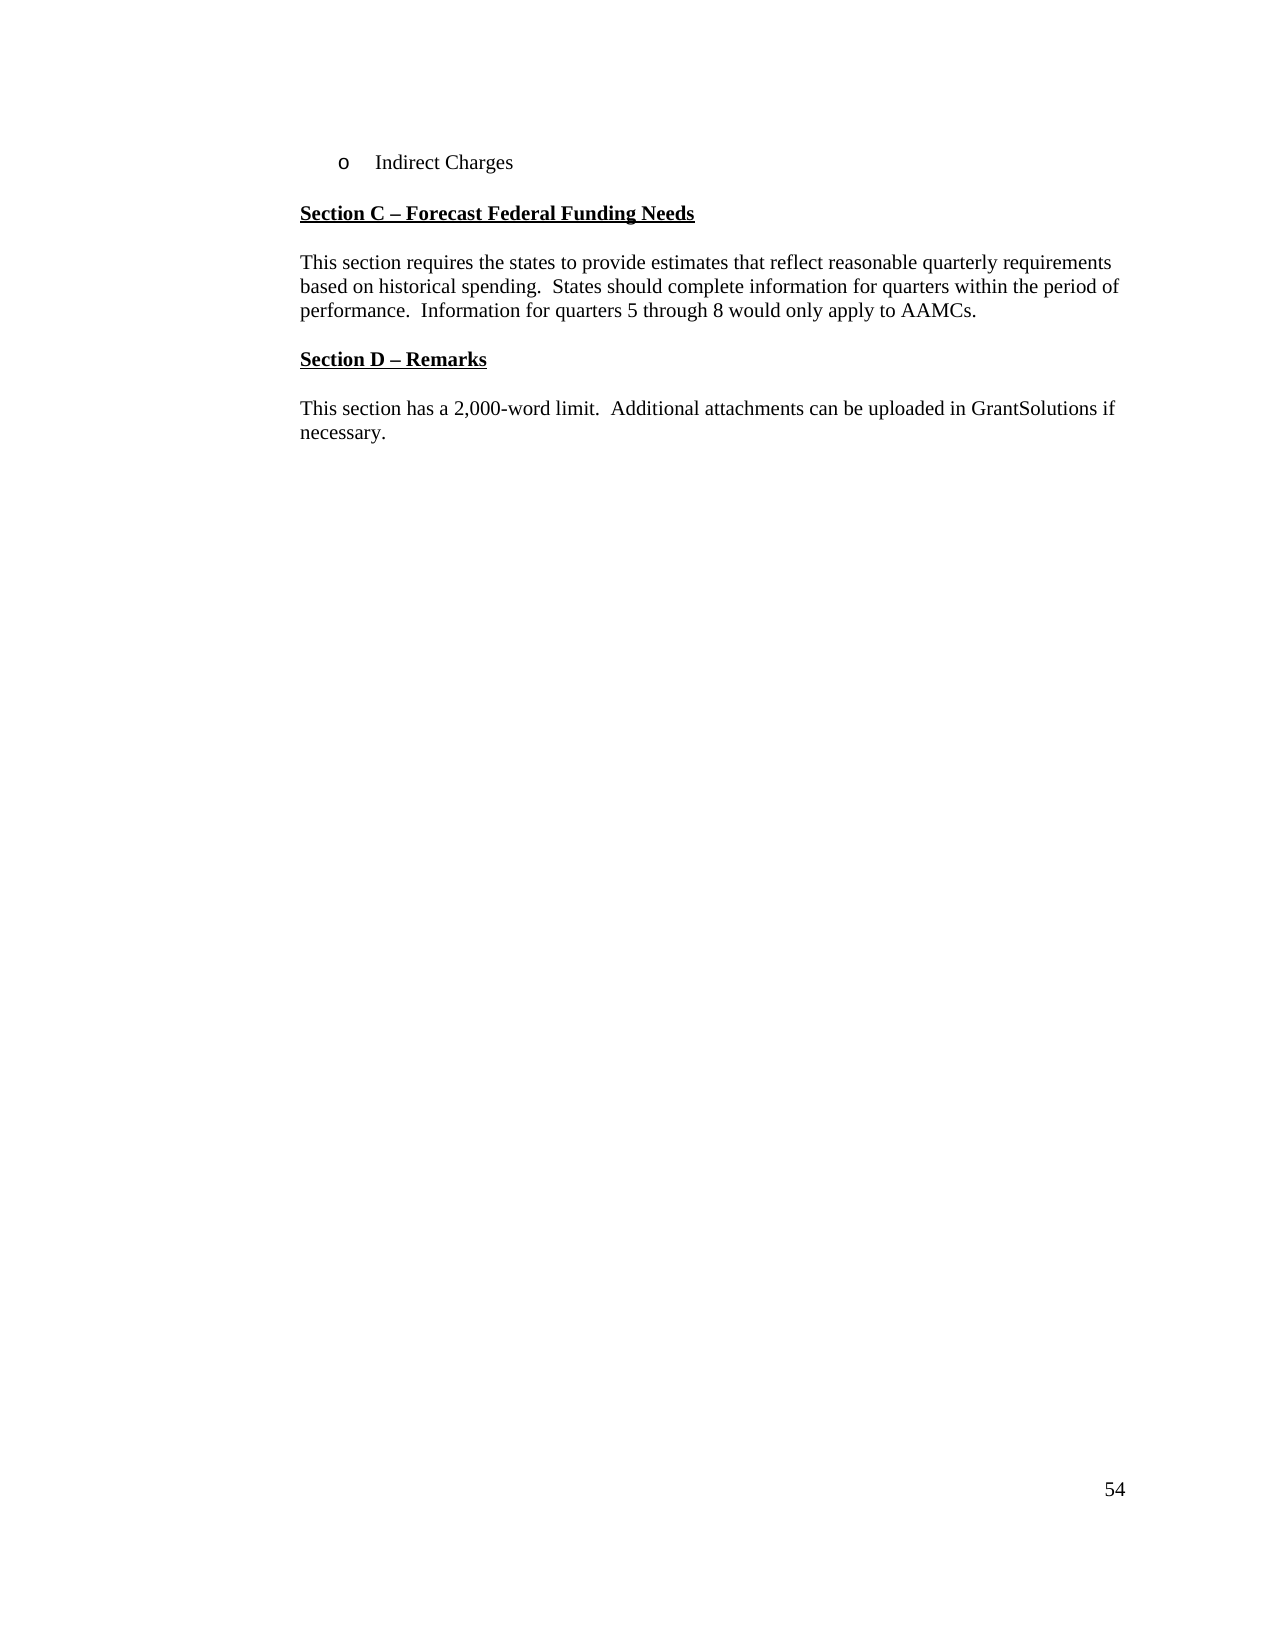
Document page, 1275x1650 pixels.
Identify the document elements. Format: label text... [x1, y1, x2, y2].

text This section requires the states to provide estimates that reflect reasonable quarterly requirements based on historical spending. States should complete information for quarters within the period of performance. Information for quarters 5 through 8 would only apply to AAMCs. [300, 250, 1125, 322]
text This section has a 2,000-word limit. Additional attachments can be uploaded in GrantSolutions if necessary. [300, 396, 1125, 444]
text Section D – Remarks [300, 347, 1125, 371]
text Section C – Forecast Federal Funding Needs [300, 201, 1125, 225]
list Indirect Charges [337, 150, 1125, 176]
